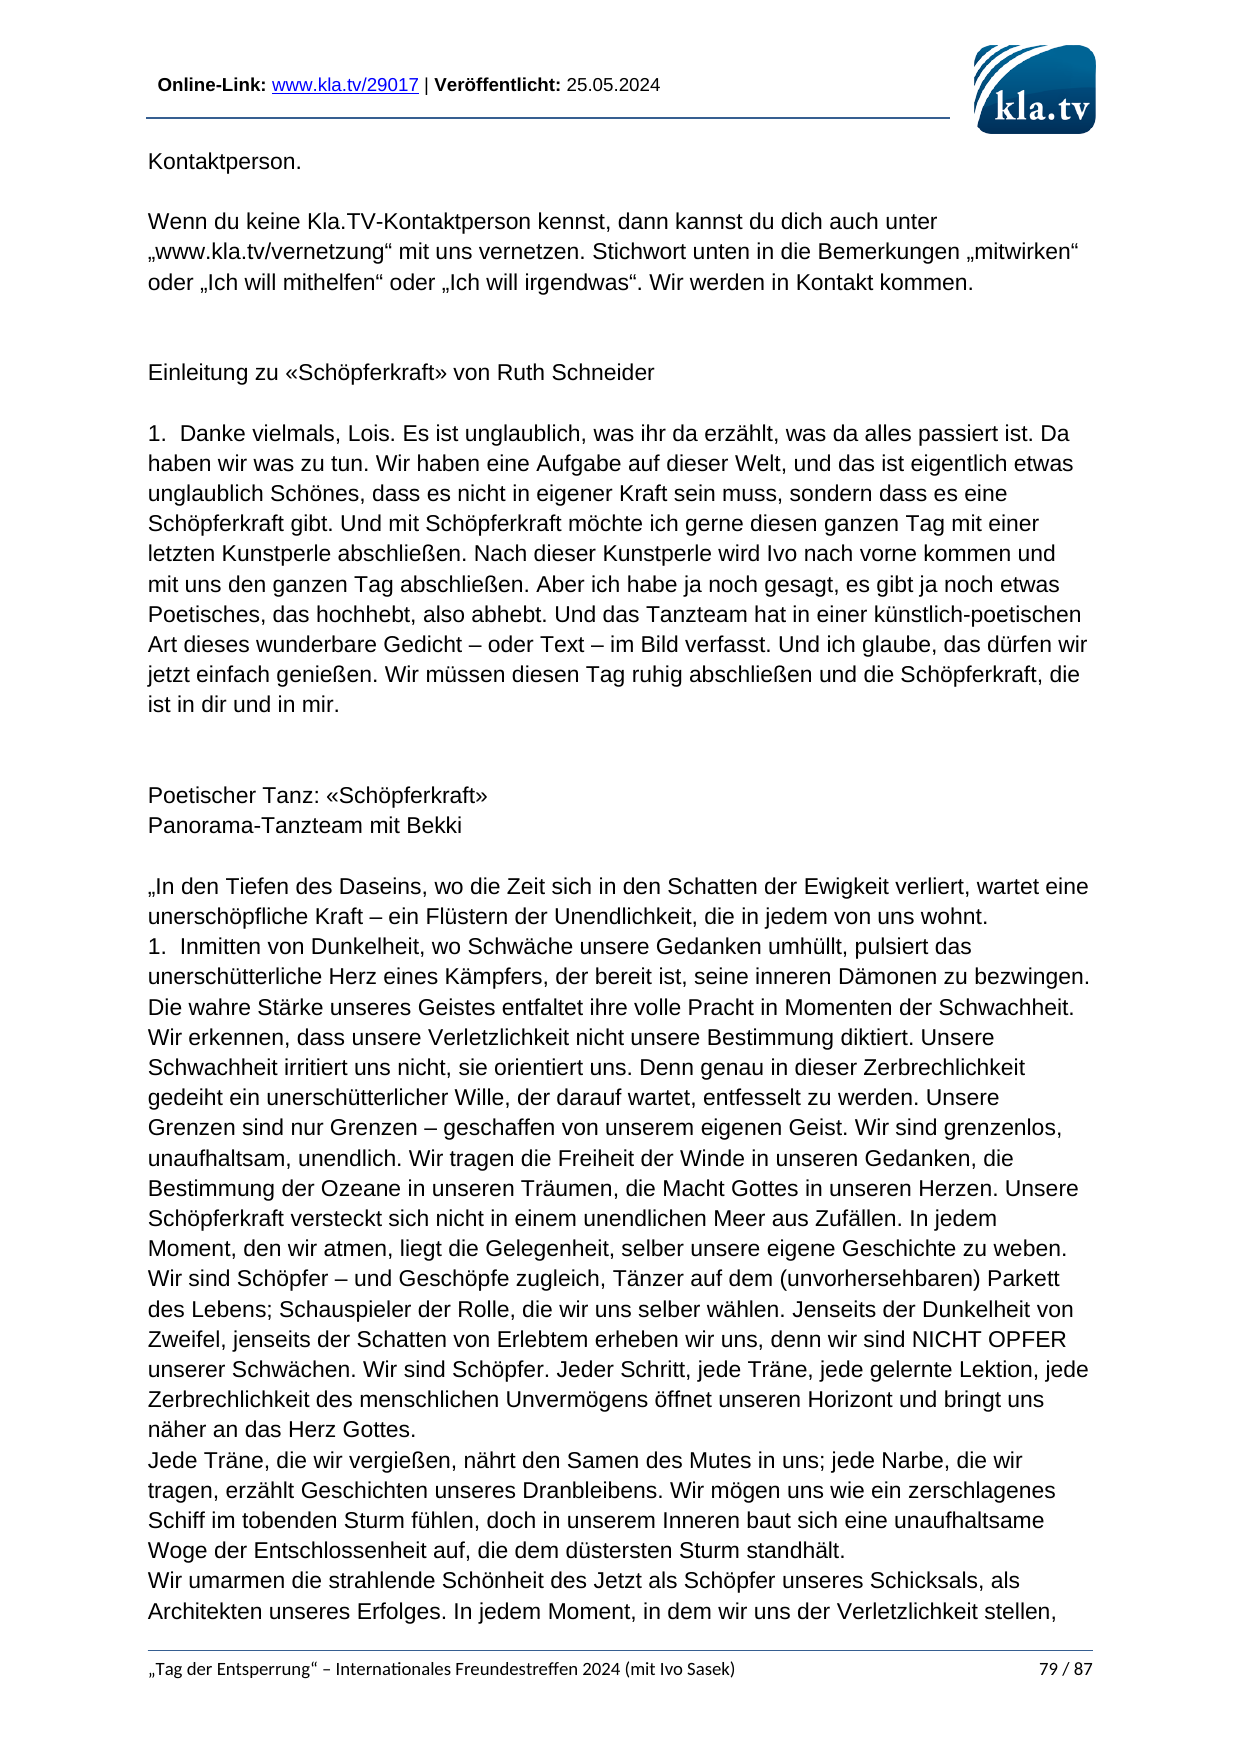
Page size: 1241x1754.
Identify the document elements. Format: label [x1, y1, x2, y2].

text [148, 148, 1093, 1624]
picture [1084, 45, 1096, 56]
picture [974, 45, 1096, 134]
